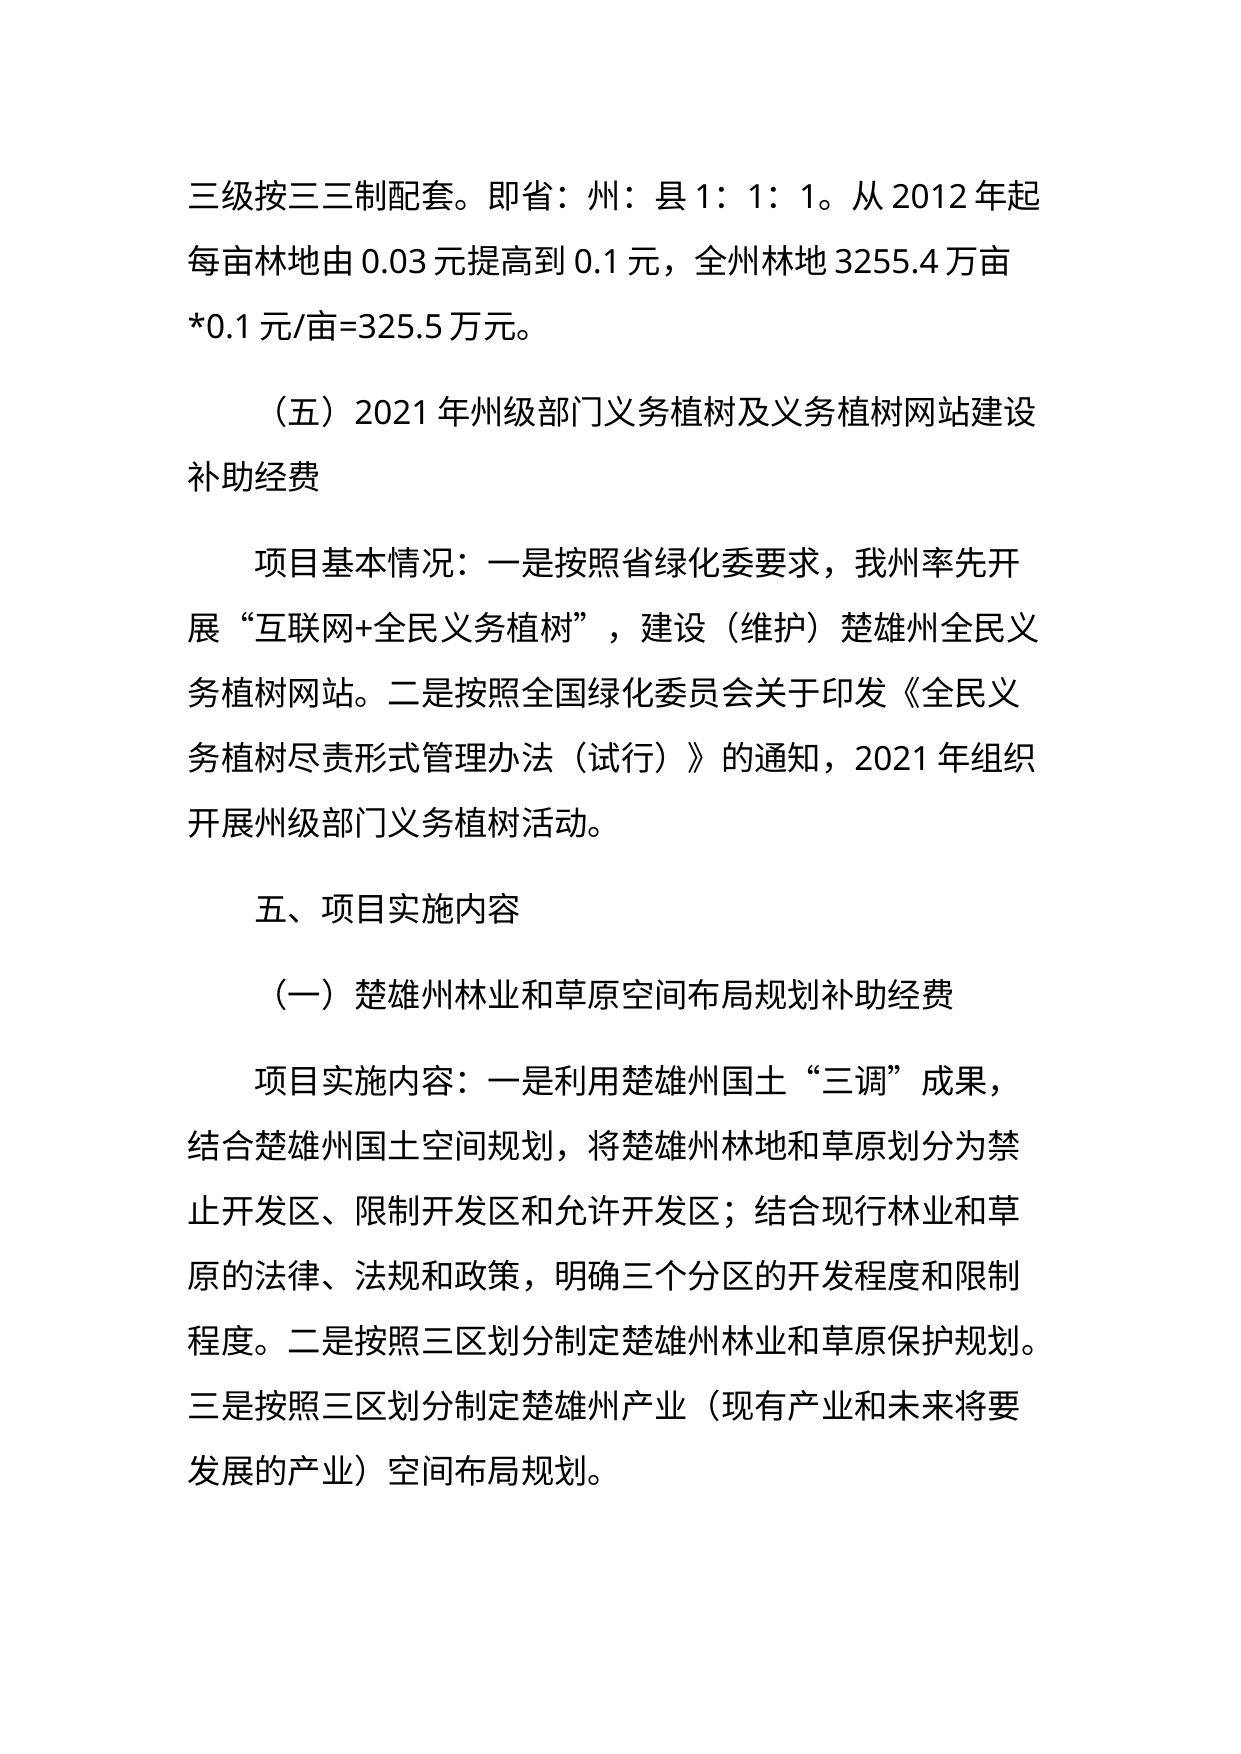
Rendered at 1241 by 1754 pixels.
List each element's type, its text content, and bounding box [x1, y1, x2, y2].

text 项目实施内容：一是利用楚雄州国土“三调”成果，结合楚雄州国土空间规划，将楚雄州林地和草原划分为禁止开发区、限制开发区和允许开发区；结合现行林业和草原的法律、法规和政策，明确三个分区的开发程度和限制程度。二是按照三区划分制定楚雄州林业和草原保护规划。三是按照三区划分制定楚雄州产业（现有产业和未来将要发展的产业）空间布局规划。 [187, 1046, 1053, 1501]
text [187, 162, 1053, 357]
text （五）2021年州级部门义务植树及义务植树网站建设补助经费 [187, 378, 1053, 508]
text （一）楚雄州林业和草原空间布局规划补助经费 [187, 960, 1053, 1025]
text 项目基本情况：一是按照省绿化委要求，我州率先开展“互联网+全民义务植树”，建设（维护）楚雄州全民义务植树网站。二是按照全国绿化委员会关于印发《全民义务植树尽责形式管理办法（试行）》的通知，2021年组织开展州级部门义务植树活动。 [187, 529, 1053, 854]
text 五、项目实施内容 [187, 874, 1053, 939]
